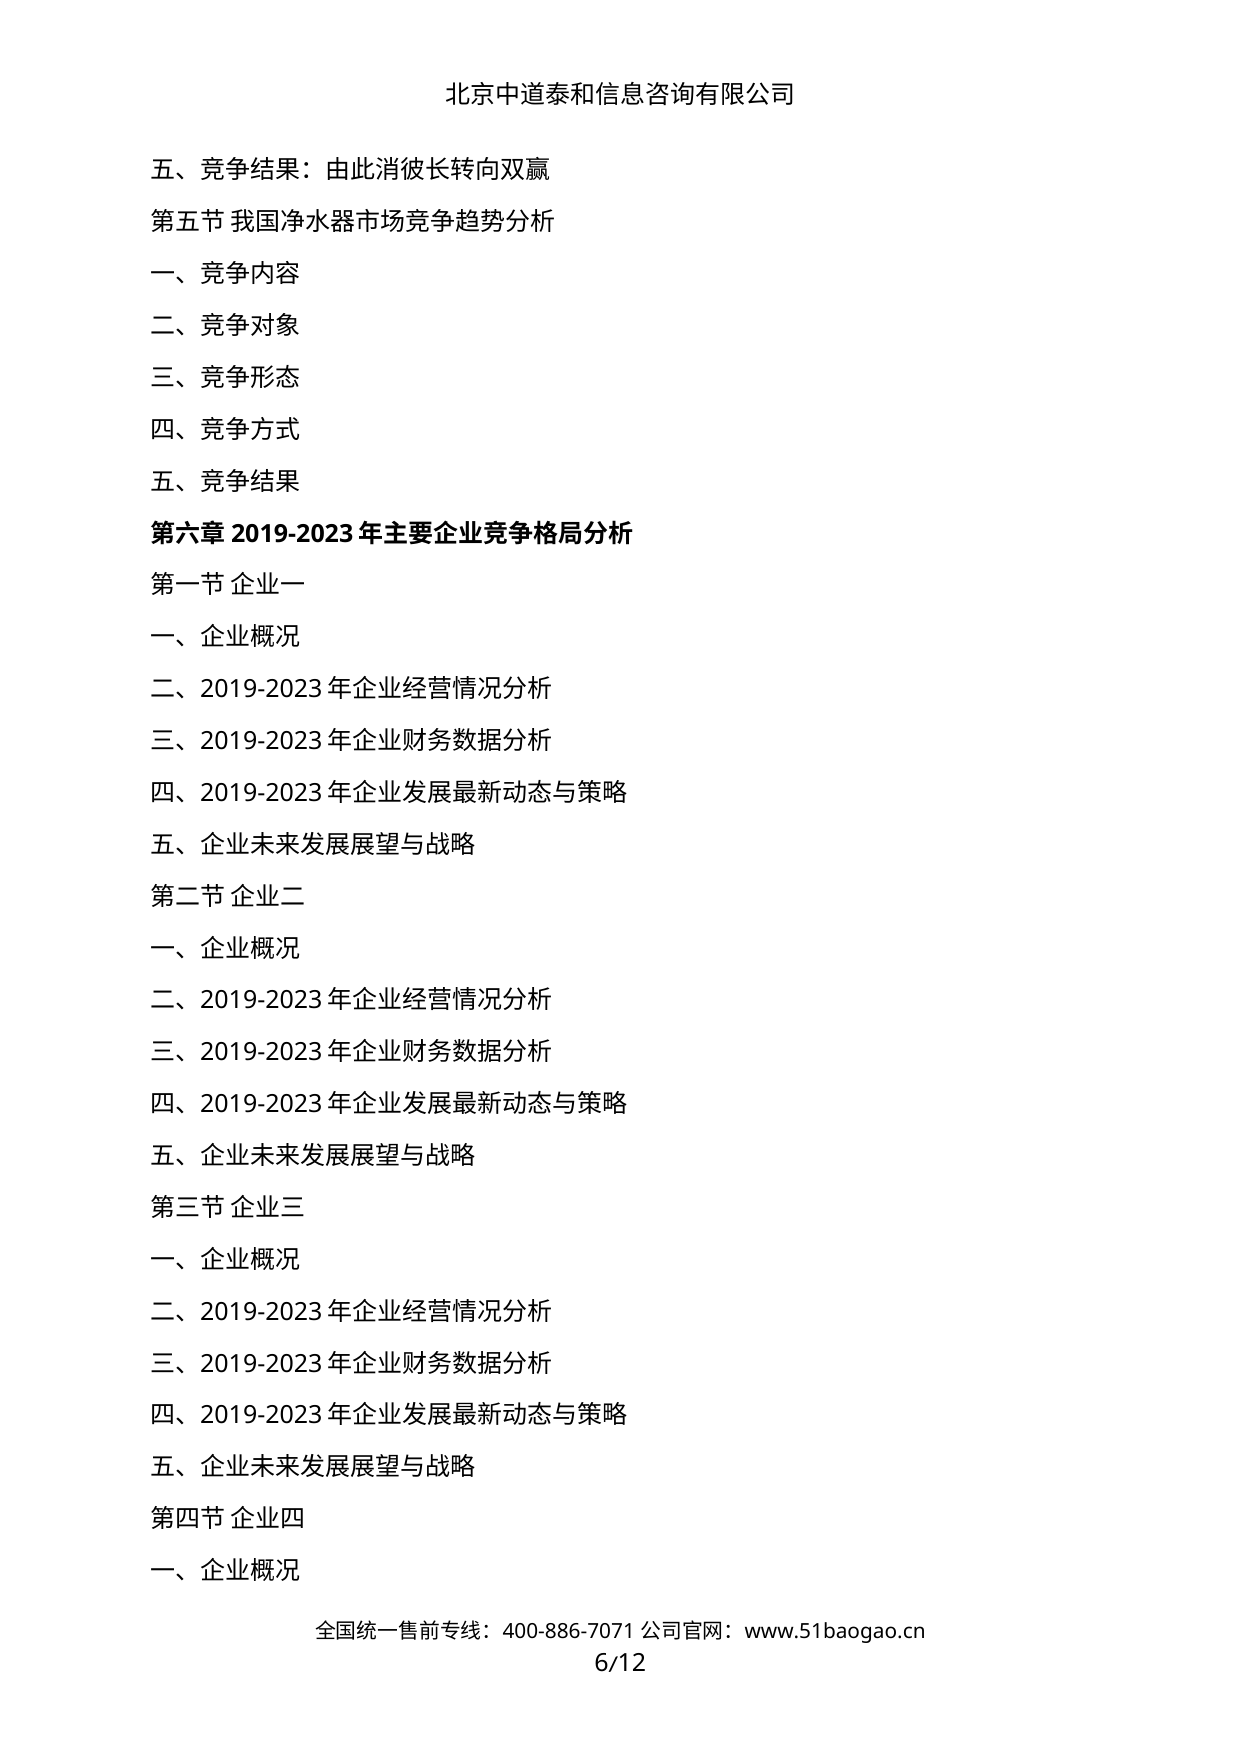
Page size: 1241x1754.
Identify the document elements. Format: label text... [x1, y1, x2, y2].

text 一、竞争内容 [150, 254, 1090, 290]
text 四、竞争方式 [150, 409, 1090, 446]
text 四、2019-2023年企业发展最新动态与策略 [150, 1395, 1090, 1431]
text 五、竞争结果：由此消彼长转向双赢 [150, 150, 1090, 186]
text 第四节 企业四 [150, 1499, 1090, 1535]
text 三、竞争形态 [150, 357, 1090, 394]
text 第二节 企业二 [150, 876, 1090, 912]
text 一、企业概况 [150, 928, 1090, 964]
text 三、2019-2023年企业财务数据分析 [150, 1032, 1090, 1068]
text 一、企业概况 [150, 1551, 1090, 1587]
text 第六章 2019-2023年主要企业竞争格局分析 [150, 513, 1090, 549]
text 五、企业未来发展展望与战略 [150, 824, 1090, 861]
text 五、竞争结果 [150, 461, 1090, 497]
text 五、企业未来发展展望与战略 [150, 1447, 1090, 1483]
text 四、2019-2023年企业发展最新动态与策略 [150, 772, 1090, 809]
text 第五节 我国净水器市场竞争趋势分析 [150, 202, 1090, 238]
text 二、2019-2023年企业经营情况分析 [150, 980, 1090, 1016]
text 三、2019-2023年企业财务数据分析 [150, 721, 1090, 757]
text 四、2019-2023年企业发展最新动态与策略 [150, 1084, 1090, 1120]
text 二、竞争对象 [150, 306, 1090, 342]
text 二、2019-2023年企业经营情况分析 [150, 669, 1090, 705]
text 三、2019-2023年企业财务数据分析 [150, 1343, 1090, 1379]
text 第一节 企业一 [150, 565, 1090, 601]
text 一、企业概况 [150, 617, 1090, 653]
text 二、2019-2023年企业经营情况分析 [150, 1291, 1090, 1327]
text 一、企业概况 [150, 1239, 1090, 1276]
text 第三节 企业三 [150, 1187, 1090, 1224]
text 五、企业未来发展展望与战略 [150, 1136, 1090, 1172]
